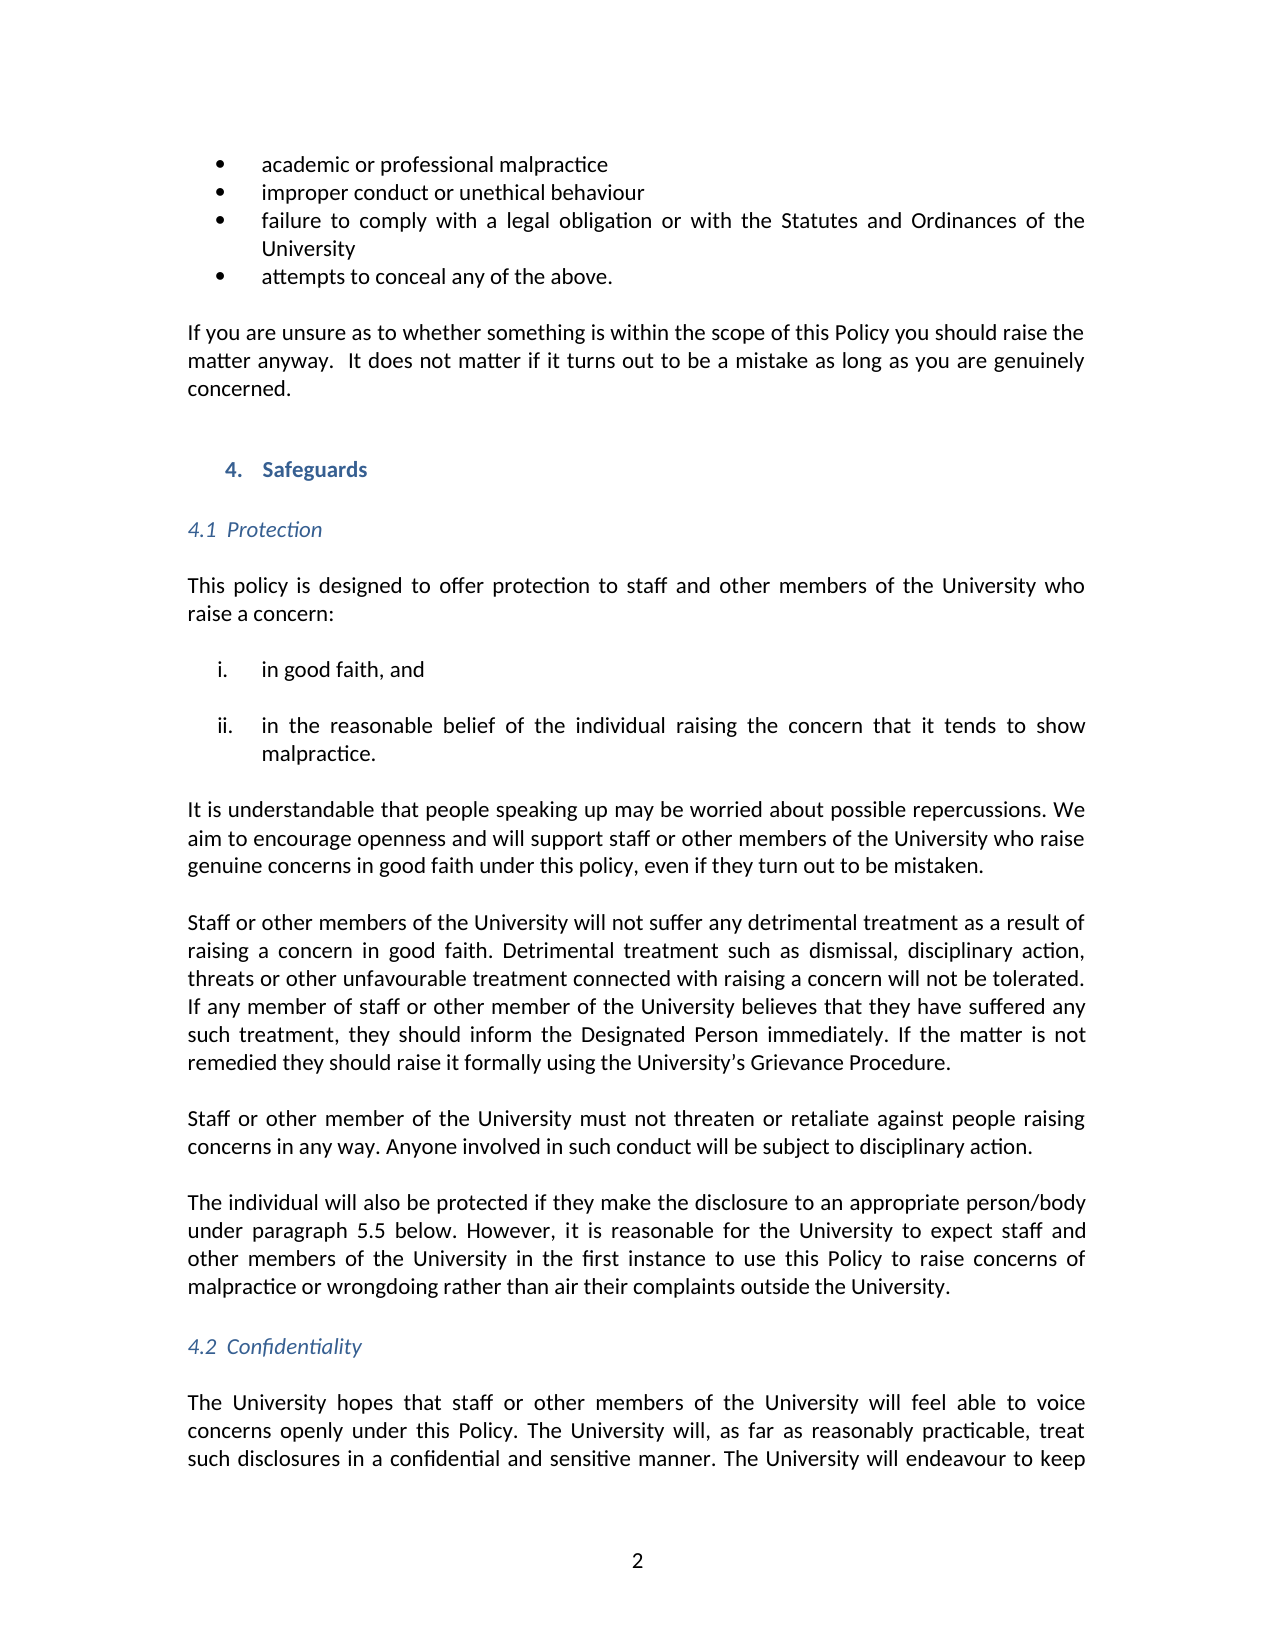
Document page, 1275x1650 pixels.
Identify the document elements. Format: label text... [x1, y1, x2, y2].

list academic or professional malpractice [216, 150, 1087, 178]
subtitle 4.1 Protection [187, 515, 1087, 543]
text i. in good faith, and [217, 656, 1087, 683]
list attempts to conceal any of the above. [216, 262, 1087, 290]
subtitle 4.2 Confidentiality [187, 1332, 1087, 1360]
text ii. in the reasonable belief of the individual raising the concern that it tends to show malpractice. [217, 712, 1087, 768]
list failure to comply with a legal obligation or with the Statutes and Ordinances of the University [216, 206, 1087, 262]
text Staff or other member of the University must not threaten or retaliate against people raising concerns in any way. Anyone involved in such conduct will be subject to disciplinary action. [187, 1104, 1087, 1160]
text The individual will also be protected if they make the disclosure to an appropriate person/body under paragraph 5.5 below. However, it is reasonable for the University to expect staff and other members of the University in the first instance to use this Policy to raise concerns of malpractice or wrongdoing rather than air their complaints outside the University. [187, 1188, 1087, 1300]
list improper conduct or unethical behaviour [216, 178, 1087, 206]
subtitle Safeguards [225, 455, 1087, 483]
text Staff or other members of the University will not suffer any detrimental treatment as a result of raising a concern in good faith. Detrimental treatment such as dismissal, disciplinary action, threats or other unfavourable treatment connected with raising a concern will not be tolerated. If any member of staff or other member of the University believes that they have suffered any such treatment, they should inform the Designated Person immediately. If the matter is not remedied they should raise it formally using the University’s Grievance Procedure. [187, 908, 1087, 1076]
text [187, 1388, 1087, 1472]
text If you are unsure as to whether something is within the scope of this Policy you should raise the matter anyway. It does not matter if it turns out to be a mistake as long as you are genuinely concerned. [187, 318, 1087, 402]
text This policy is designed to offer protection to staff and other members of the University who raise a concern: [187, 571, 1087, 627]
text It is understandable that people speaking up may be worried about possible repercussions. We aim to encourage openness and will support staff or other members of the University who raise genuine concerns in good faith under this policy, even if they turn out to be mistaken. [187, 796, 1087, 880]
